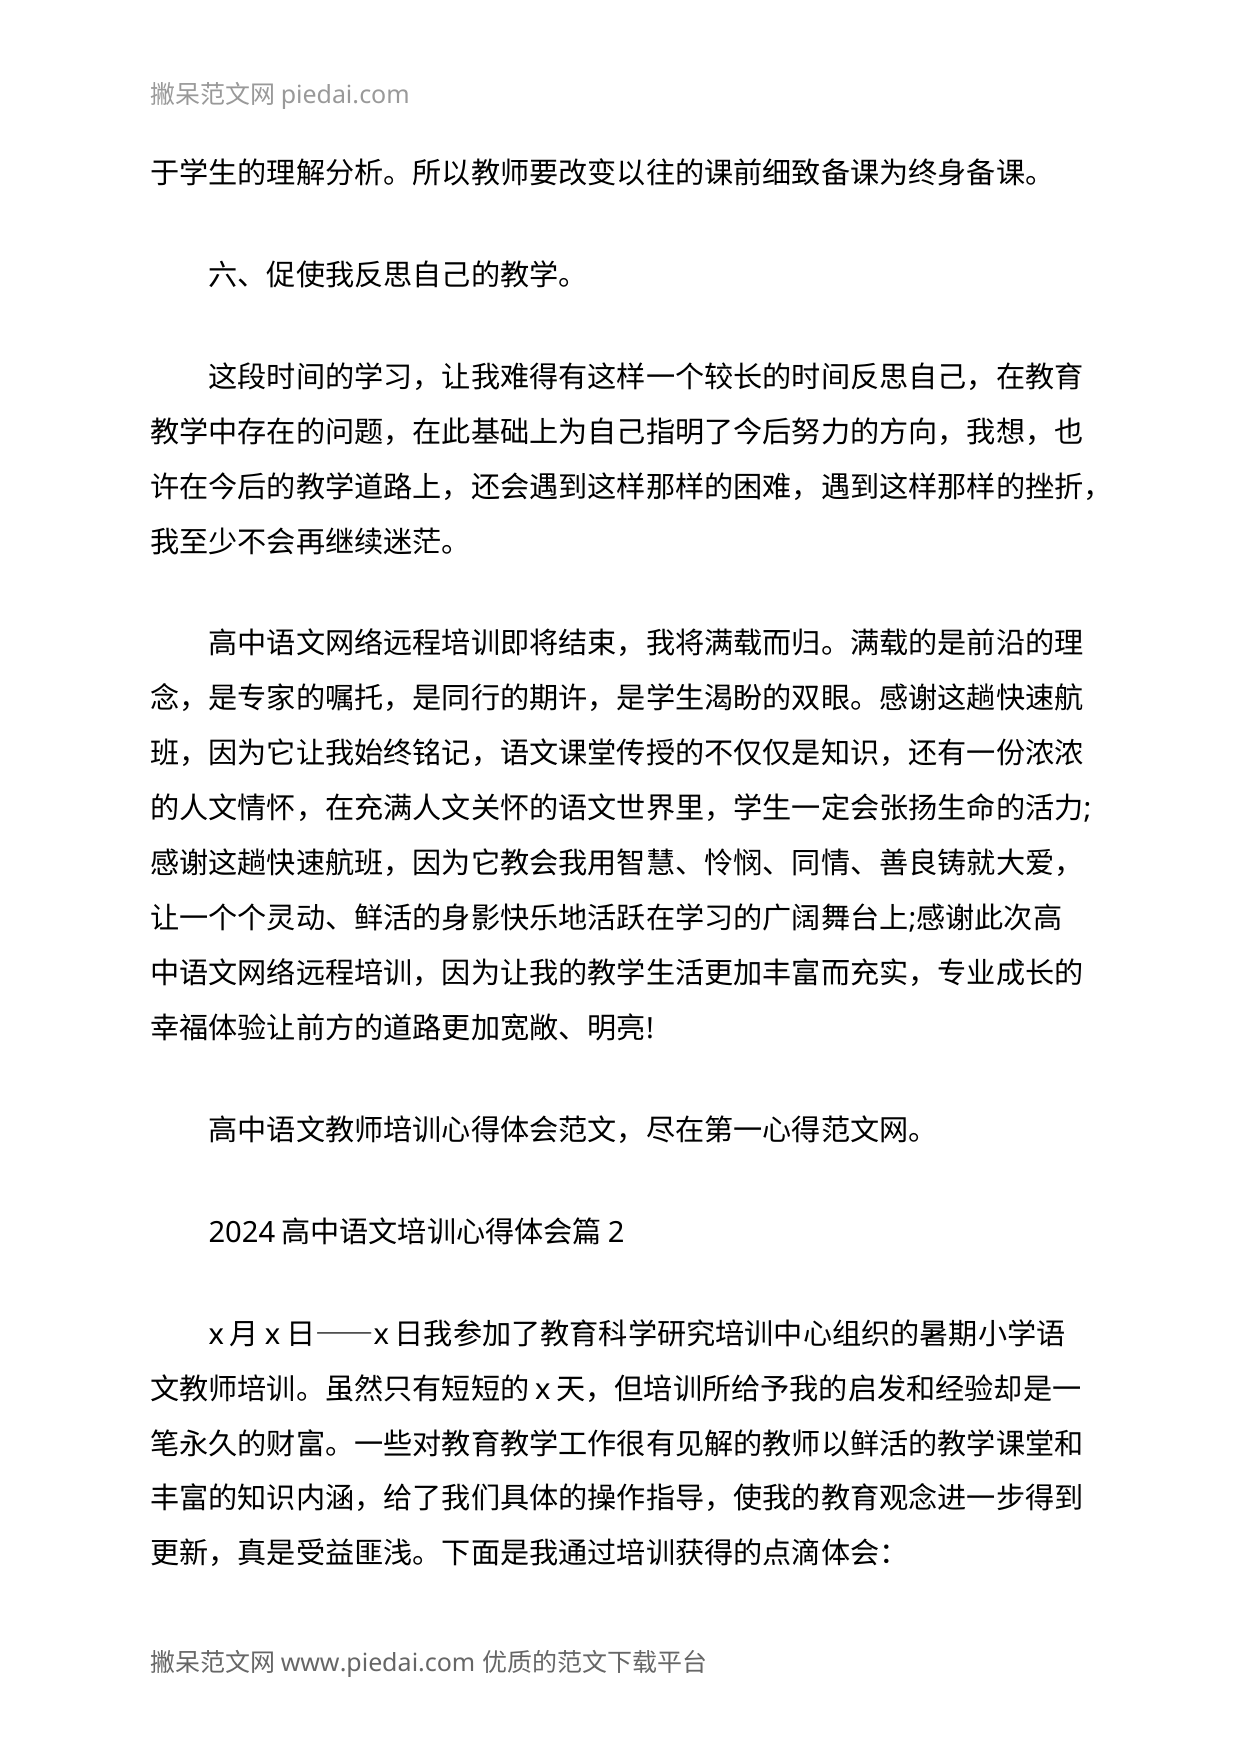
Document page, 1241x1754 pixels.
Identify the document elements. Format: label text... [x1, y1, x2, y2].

text 高中语文网络远程培训即将结束，我将满载而归。满载的是前沿的理念，是专家的嘱托，是同行的期许，是学生渴盼的双眼。感谢这趟快速航班，因为它让我始终铭记，语文课堂传授的不仅仅是知识，还有一份浓浓的人文情怀，在充满人文关怀的语文世界里，学生一定会张扬生命的活力;感谢这趟快速航班，因为它教会我用智慧、怜悯、同情、善良铸就大爱，让一个个灵动、鲜活的身影快乐地活跃在学习的广阔舞台上;感谢此次高中语文网络远程培训，因为让我的教学生活更加丰富而充实，专业成长的幸福体验让前方的道路更加宽敞、明亮! [150, 620, 1090, 1047]
text x月x日——x日我参加了教育科学研究培训中心组织的暑期小学语文教师培训。虽然只有短短的x天，但培训所给予我的启发和经验却是一笔永久的财富。一些对教育教学工作很有见解的教师以鲜活的教学课堂和丰富的知识内涵，给了我们具体的操作指导，使我的教育观念进一步得到更新，真是受益匪浅。下面是我通过培训获得的点滴体会： [150, 1310, 1090, 1572]
text 2024高中语文培训心得体会篇2 [150, 1208, 1090, 1251]
text 这段时间的学习，让我难得有这样一个较长的时间反思自己，在教育教学中存在的问题，在此基础上为自己指明了今后努力的方向，我想，也许在今后的教学道路上，还会遇到这样那样的困难，遇到这样那样的挫折，我至少不会再继续迷茫。 [150, 353, 1090, 561]
text 六、促使我反思自己的教学。 [150, 252, 1090, 294]
text 高中语文教师培训心得体会范文，尽在第一心得范文网。 [150, 1106, 1090, 1149]
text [150, 150, 1090, 192]
